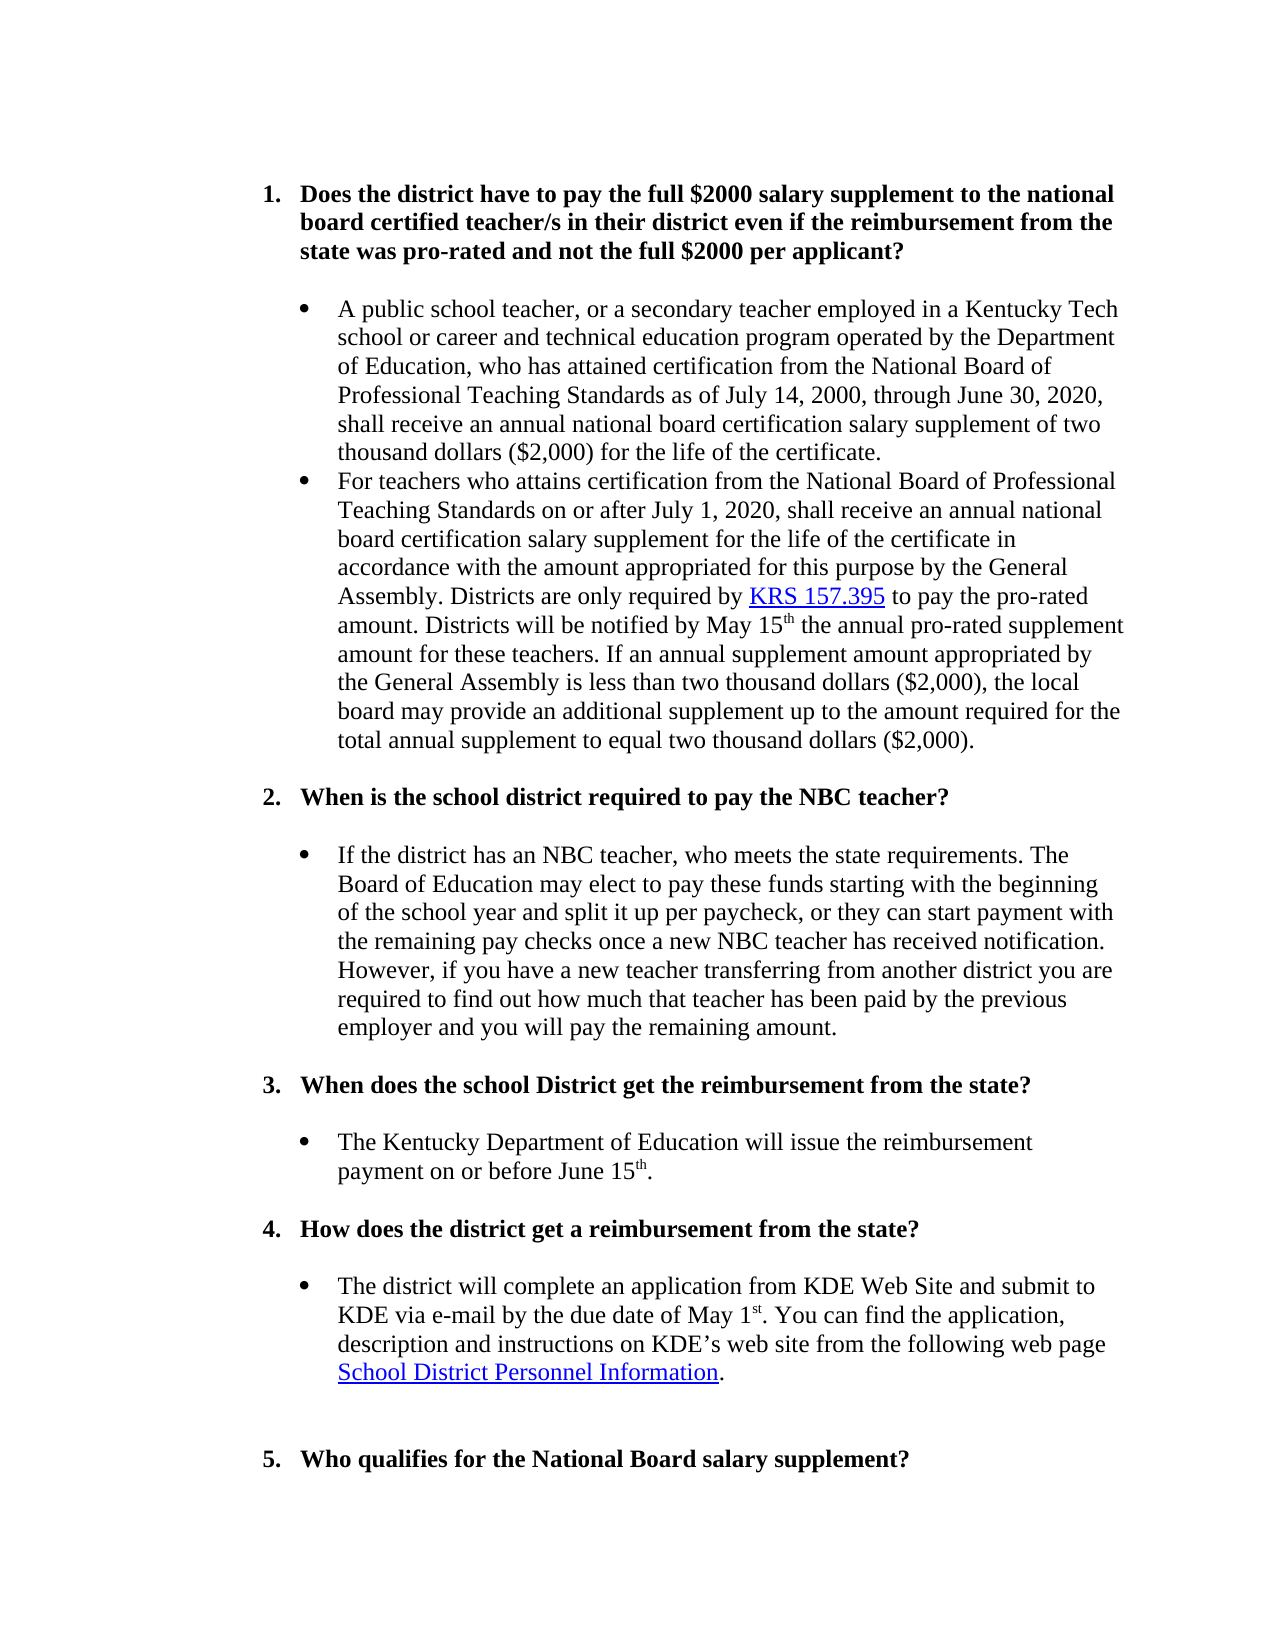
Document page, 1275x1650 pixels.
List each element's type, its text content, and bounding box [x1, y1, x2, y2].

list The district will complete an application from KDE Web Site and submit to KDE via e-mail by the due date of May 1st. You can find the application, description and instructions on KDE’s web site from the following web page School District Personnel Information. [300, 1271, 1125, 1386]
list Does the district have to pay the full $2000 salary supplement to the national board certified teacher/s in their district even if the reimbursement from the state was pro-rated and not the full $2000 per applicant? [262, 179, 1125, 265]
list A public school teacher, or a secondary teacher employed in a Kentucky Tech school or career and technical education program operated by the Department of Education, who has attained certification from the National Board of Professional Teaching Standards as of July 14, 2000, through June 30, 2020, shall receive an annual national board certification salary supplement of two thousand dollars ($2,000) for the life of the certificate. [300, 294, 1125, 466]
list For teachers who attains certification from the National Board of Professional Teaching Standards on or after July 1, 2020, shall receive an annual national board certification salary supplement for the life of the certificate in accordance with the amount appropriated for this purpose by the General Assembly. Districts are only required by KRS 157.395 to pay the pro-rated amount. Districts will be notified by May 15th the annual pro-rated supplement amount for these teachers. If an annual supplement amount appropriated by the General Assembly is less than two thousand dollars ($2,000), the local board may provide an additional supplement up to the amount required for the total annual supplement to equal two thousand dollars ($2,000). [300, 466, 1125, 754]
list If the district has an NBC teacher, who meets the state requirements. The Board of Education may elect to pay these funds starting with the beginning of the school year and split it up per paycheck, or they can start payment with the remaining pay checks once a new NBC teacher has received notification. However, if you have a new teacher transferring from another district you are required to find out how much that teacher has been paid by the previous employer and you will pay the remaining amount. [300, 840, 1125, 1041]
list How does the district get a reimbursement from the state? [262, 1214, 1125, 1242]
list The Kentucky Department of Education will issue the reimbursement payment on or before June 15th. [300, 1127, 1125, 1185]
list Who qualifies for the National Board salary supplement? [262, 1444, 1125, 1472]
list When is the school district required to pay the NBC teacher? [262, 782, 1125, 811]
list When does the school District get the reimbursement from the state? [262, 1070, 1125, 1099]
